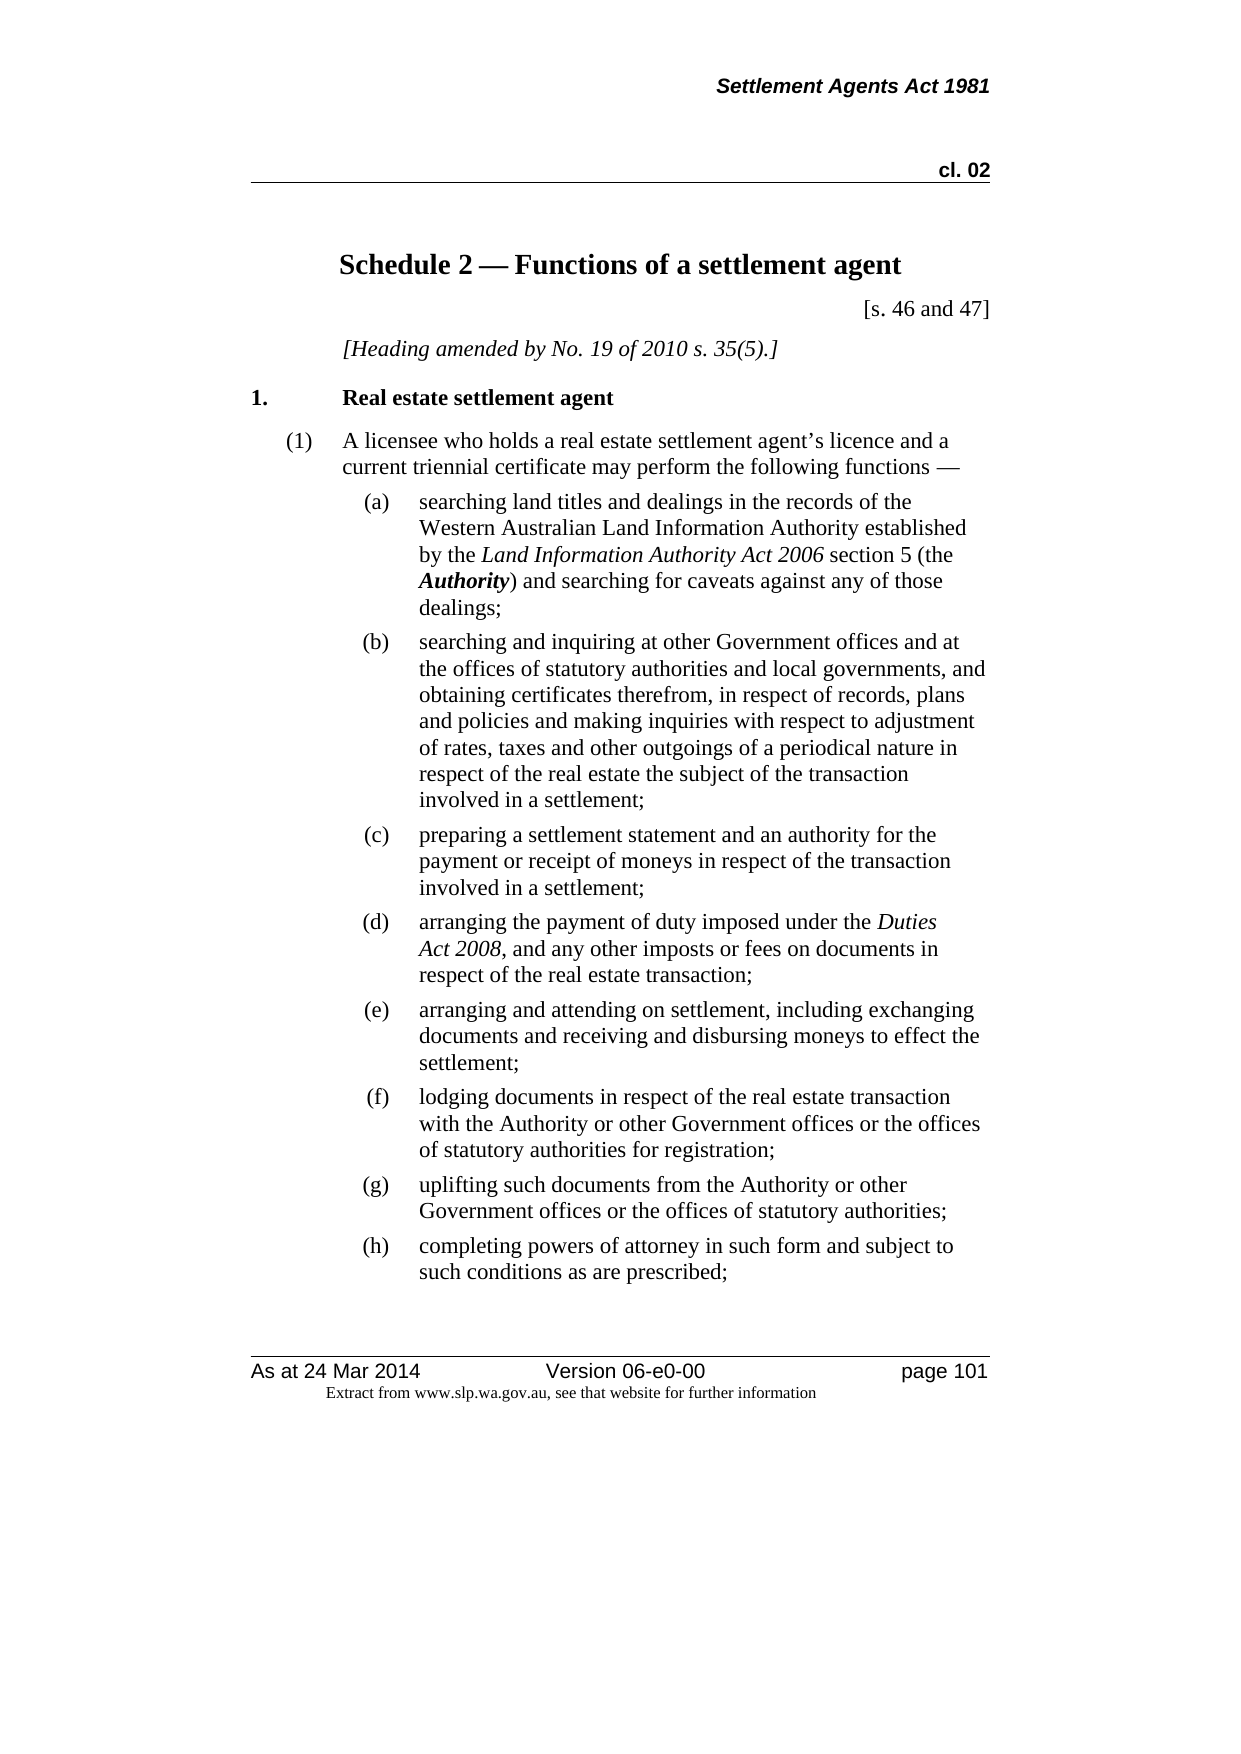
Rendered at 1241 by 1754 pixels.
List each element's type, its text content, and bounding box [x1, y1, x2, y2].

subtitle 1. Real estate settlement agent [251, 384, 990, 410]
text (1) A licensee who holds a real estate settlement agent’s licence and a current triennial certificate may perform the following functions — [251, 427, 990, 480]
text [s. 46 and 47] [251, 293, 990, 322]
subtitle Schedule 2 — Functions of a settlement agent [251, 247, 990, 281]
text (e) arranging and attending on settlement, including exchanging documents and receiving and disbursing moneys to effect the settlement; [251, 996, 990, 1075]
text (c) preparing a settlement statement and an authority for the payment or receipt of moneys in respect of the transaction involved in a settlement; [251, 821, 990, 900]
text (f) lodging documents in respect of the real estate transaction with the Authority or other Government offices or the offices of statutory authorities for registration; [251, 1083, 990, 1162]
text (g) uplifting such documents from the Authority or other Government offices or the offices of statutory authorities; [251, 1171, 990, 1223]
text (a) searching land titles and dealings in the records of the Western Australian Land Information Authority established by the Land Information Authority Act 2006 section 5 (the Authority) and searching for caveats against any of those dealings; [251, 488, 990, 620]
text (b) searching and inquiring at other Government offices and at the offices of statutory authorities and local governments, and obtaining certificates therefrom, in respect of records, plans and policies and making inquiries with respect to adjustment of rates, taxes and other outgoings of a periodical nature in respect of the real estate the subject of the transaction involved in a settlement; [251, 628, 990, 813]
subtitle [Heading amended by No. 19 of 2010 s. 35(5).] [251, 335, 990, 361]
text (h) completing powers of attorney in such form and subject to such conditions as are prescribed; [251, 1232, 990, 1284]
text (d) arranging the payment of duty imposed under the Duties Act 2008, and any other imposts or fees on documents in respect of the real estate transaction; [251, 908, 990, 987]
